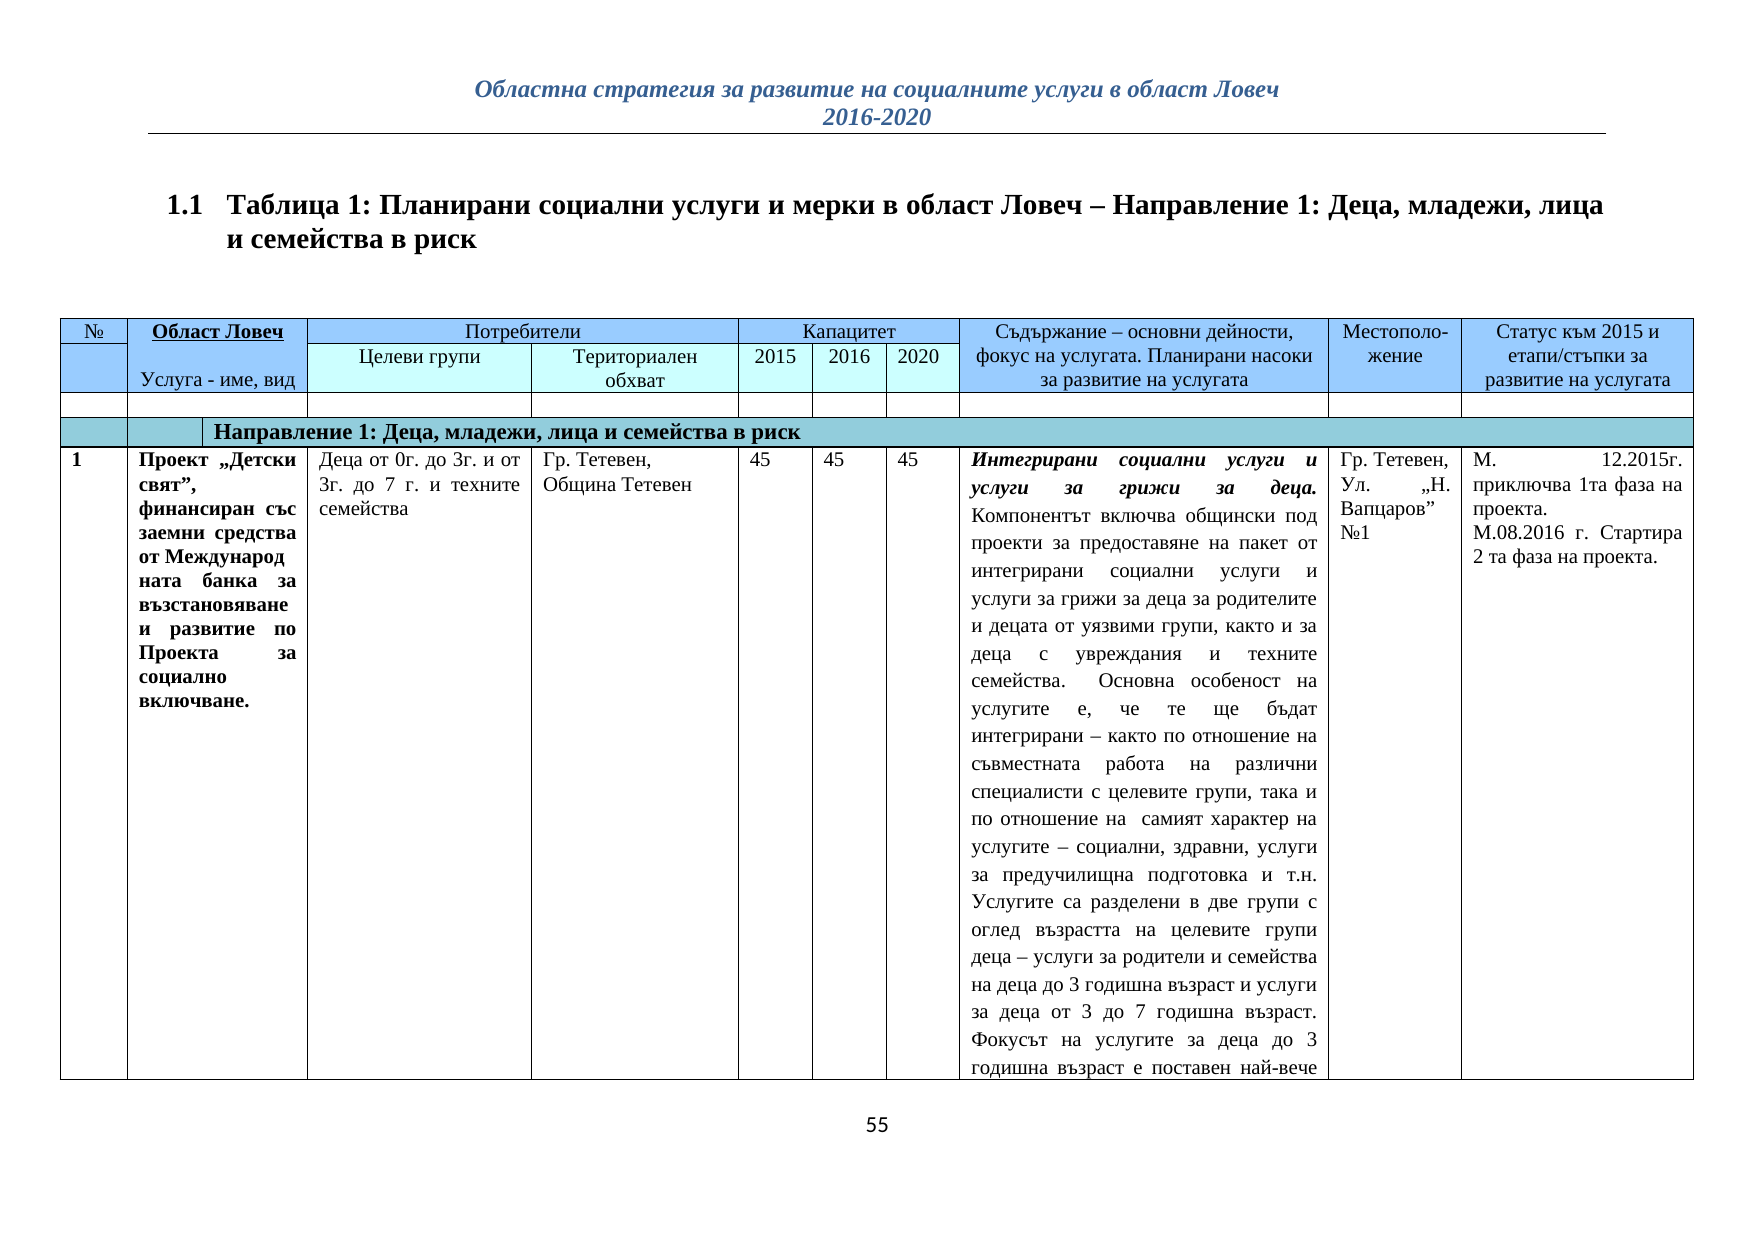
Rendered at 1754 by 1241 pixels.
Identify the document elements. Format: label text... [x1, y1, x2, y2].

table_cell 1 [61, 448, 127, 1079]
table_header Местополо-жение [1329, 319, 1461, 392]
table_cell 2015 [739, 344, 812, 392]
table_cell Деца от 0г. до 3г. и от 3г. до 7 г. и техните семейства [308, 448, 531, 1079]
table_header Статус към 2015 и етапи/стъпки за развитие на услугата [1462, 319, 1693, 392]
table_cell [532, 393, 738, 417]
table_cell Гр. Тетевен, Община Тетевен [532, 448, 738, 1079]
table_cell [61, 344, 127, 392]
table_cell Проект „Детски свят”, финансиран със заемни средства от Международ ната банка за възстановяване и развитие по Проекта за социално включване. [128, 448, 307, 1079]
table_cell [61, 418, 127, 446]
table_cell 45 [739, 448, 812, 1079]
table_cell [960, 393, 1328, 417]
table_cell [739, 393, 812, 417]
table_cell М. 12.2015г. приключва 1та фаза на проекта. М.08.2016 г. Стартира 2 та фаза на проекта. [1462, 448, 1693, 1079]
table_cell [1329, 393, 1461, 417]
table_cell [128, 393, 307, 417]
table_cell 2020 [887, 344, 959, 392]
table_cell [308, 393, 531, 417]
table_cell Териториален обхват [532, 344, 738, 392]
table_cell [61, 393, 127, 417]
table_cell Целеви групи [308, 344, 531, 392]
table_cell [128, 418, 202, 446]
table_cell 2016 [813, 344, 886, 392]
table_cell Гр. Тетевен, Ул. „Н. Вапцаров” №1 [1329, 448, 1461, 1079]
table_header Съдържание – основни дейности, фокус на услугата. Планирани насоки за развитие на услугата [960, 319, 1328, 392]
table_header № [61, 319, 127, 343]
subtitle Таблица 1: Планирани социални услуги и мерки в област Ловеч – Направление 1: Деца, младежи, лица и семейства в риск [166, 187, 1606, 254]
table_cell [887, 393, 959, 417]
table_header Потребители [308, 319, 738, 343]
table_header Капацитет [739, 319, 959, 343]
table_header Област Ловеч Услуга - име, вид [128, 319, 307, 392]
table_cell 45 [813, 448, 886, 1079]
table_cell Направление 1: Деца, младежи, лица и семейства в риск [203, 418, 1693, 446]
table_cell 45 [887, 448, 959, 1079]
table_cell [813, 393, 886, 417]
table_cell [1462, 393, 1693, 417]
